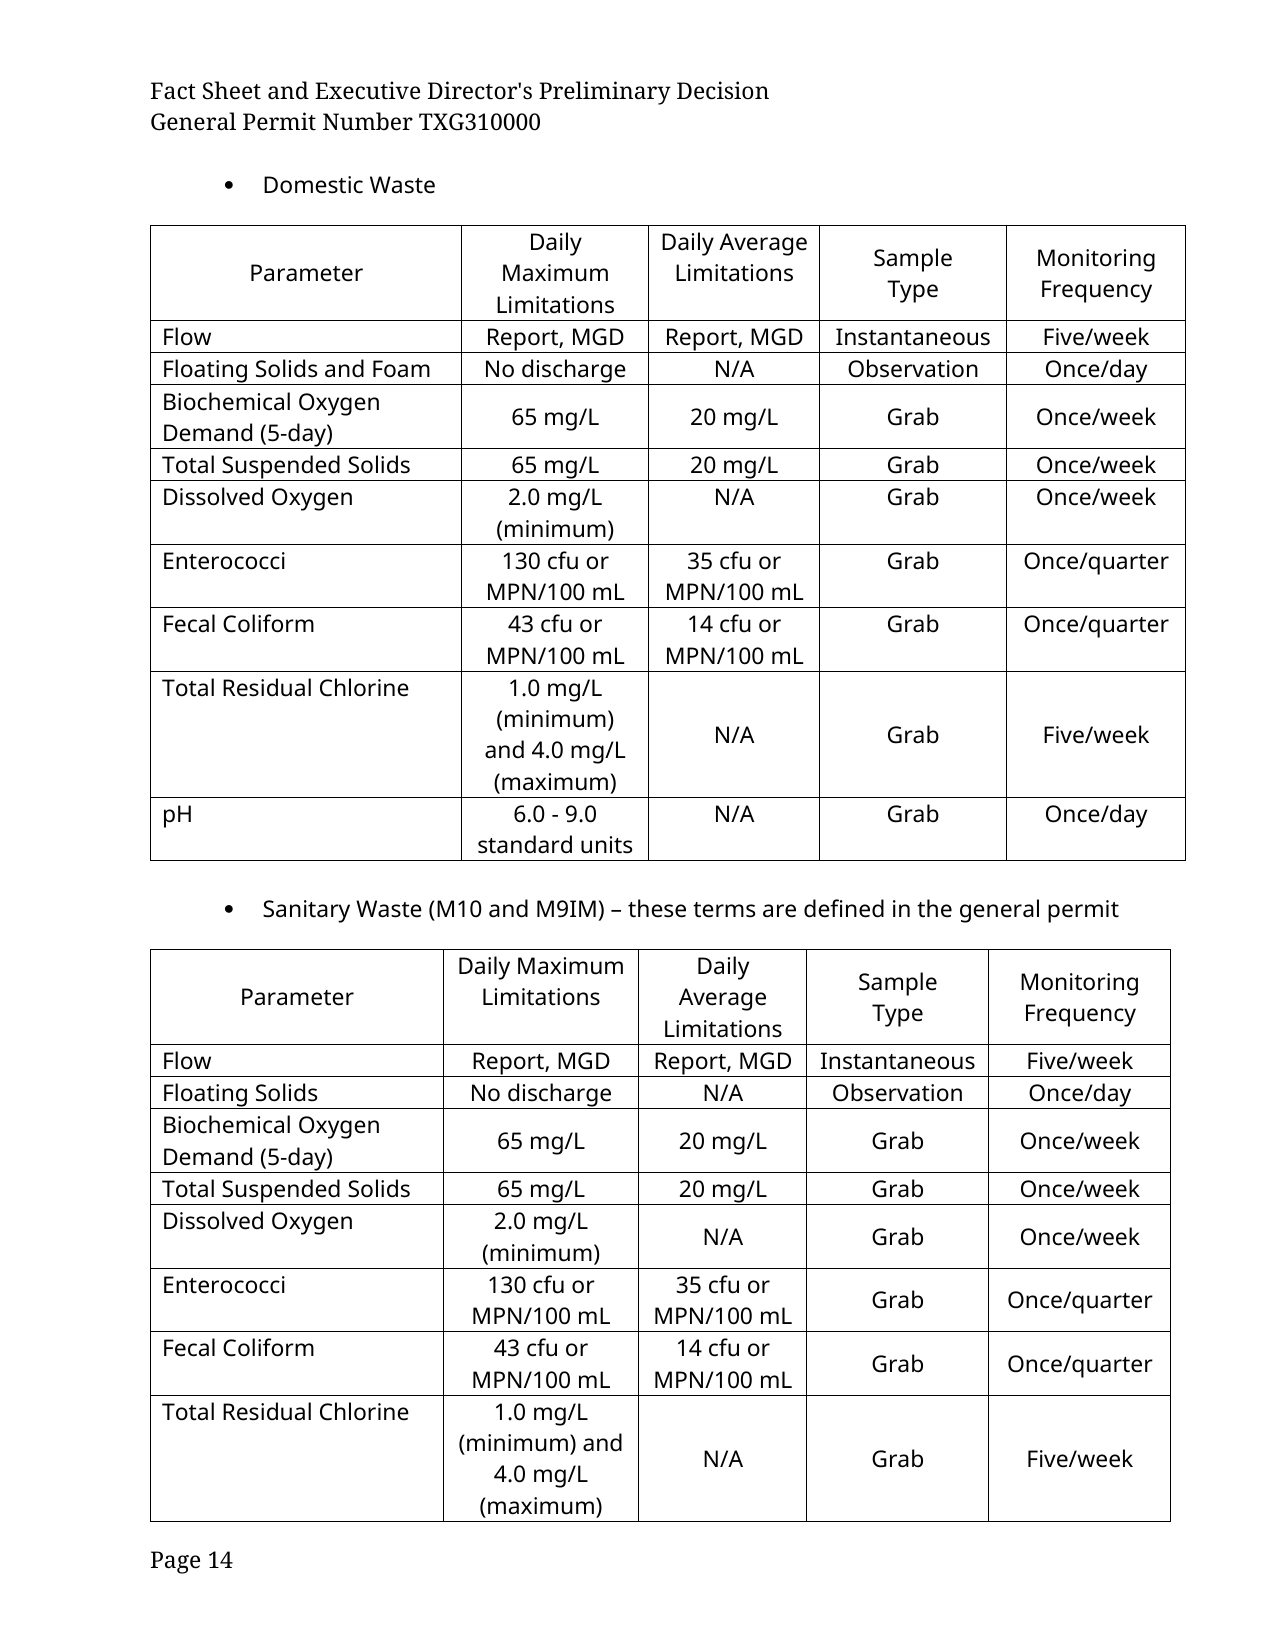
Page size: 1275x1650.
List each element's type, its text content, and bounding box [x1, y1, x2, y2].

table_cell Dissolved Oxygen [151, 481, 461, 544]
table_header Daily Maximum Limitations [444, 950, 638, 1044]
table_cell Grab [820, 672, 1006, 797]
table_cell Grab [807, 1269, 988, 1331]
table_cell Report, MGD [444, 1045, 638, 1076]
table_header Monitoring Frequency [989, 950, 1170, 1044]
table_cell Once/day [1007, 798, 1185, 860]
table_cell 65 mg/L [462, 449, 648, 480]
table_header Parameter [151, 226, 461, 320]
table_cell 35 cfu or MPN/100 mL [649, 545, 819, 607]
table_cell Observation [807, 1077, 988, 1108]
table_cell Biochemical Oxygen Demand (5-day) [151, 385, 461, 448]
table_cell Five/week [989, 1045, 1170, 1076]
table_cell N/A [639, 1077, 806, 1108]
table_cell Grab [820, 481, 1006, 544]
table_cell Once/day [989, 1077, 1170, 1108]
table_cell N/A [649, 353, 819, 384]
table_cell Grab [820, 798, 1006, 860]
table_cell 1.0 mg/L (minimum) and 4.0 mg/L (maximum) [444, 1396, 638, 1521]
table_cell Grab [820, 385, 1006, 448]
table_cell Enterococci [151, 545, 461, 607]
table_cell Instantaneous [820, 321, 1006, 352]
table_cell Once/week [1007, 385, 1185, 448]
table_cell Enterococci [151, 1269, 443, 1331]
table_cell Once/week [989, 1205, 1170, 1268]
table_cell 43 cfu or MPN/100 mL [444, 1332, 638, 1395]
table_header Sample Type [807, 950, 988, 1044]
table_cell N/A [649, 672, 819, 797]
table_cell 2.0 mg/L (minimum) [444, 1205, 638, 1268]
table_cell No discharge [462, 353, 648, 384]
table_cell Fecal Coliform [151, 1332, 443, 1395]
table_cell Once/week [1007, 449, 1185, 480]
table_cell 65 mg/L [444, 1109, 638, 1172]
table_cell Five/week [989, 1396, 1170, 1521]
table_cell Report, MGD [649, 321, 819, 352]
table_header Daily Average Limitations [649, 226, 819, 320]
table_cell Grab [820, 545, 1006, 607]
table_cell 20 mg/L [649, 449, 819, 480]
table_cell Flow [151, 321, 461, 352]
table_cell 1.0 mg/L (minimum) and 4.0 mg/L (maximum) [462, 672, 648, 797]
table_cell Report, MGD [639, 1045, 806, 1076]
table_header Monitoring Frequency [1007, 226, 1185, 320]
table_cell 43 cfu or MPN/100 mL [462, 608, 648, 671]
table_cell Fecal Coliform [151, 608, 461, 671]
table_header Sample Type [820, 226, 1006, 320]
list Domestic Waste [225, 169, 1125, 200]
table_cell pH [151, 798, 461, 860]
table_cell Once/quarter [1007, 545, 1185, 607]
table_cell Once/quarter [1007, 608, 1185, 671]
table_cell Once/quarter [989, 1269, 1170, 1331]
table_cell 130 cfu or MPN/100 mL [444, 1269, 638, 1331]
table_header Daily Maximum Limitations [462, 226, 648, 320]
table_cell Grab [807, 1205, 988, 1268]
table_cell No discharge [444, 1077, 638, 1108]
table_cell Grab [807, 1173, 988, 1204]
table_cell Once/day [1007, 353, 1185, 384]
table_cell Total Suspended Solids [151, 1173, 443, 1204]
table_cell Biochemical Oxygen Demand (5-day) [151, 1109, 443, 1172]
table_cell Once/week [989, 1109, 1170, 1172]
table_cell Grab [807, 1332, 988, 1395]
table_cell N/A [639, 1396, 806, 1521]
table_cell Dissolved Oxygen [151, 1205, 443, 1268]
table_cell 20 mg/L [639, 1109, 806, 1172]
table_cell Total Residual Chlorine [151, 1396, 443, 1521]
table_cell 2.0 mg/L (minimum) [462, 481, 648, 544]
table_cell Instantaneous [807, 1045, 988, 1076]
table_cell Flow [151, 1045, 443, 1076]
table_cell Floating Solids [151, 1077, 443, 1108]
table_header Parameter [151, 950, 443, 1044]
table_cell Report, MGD [462, 321, 648, 352]
table_cell Total Suspended Solids [151, 449, 461, 480]
table_cell N/A [649, 798, 819, 860]
table_cell Grab [820, 449, 1006, 480]
table_cell 130 cfu or MPN/100 mL [462, 545, 648, 607]
table_cell 35 cfu or MPN/100 mL [639, 1269, 806, 1331]
table_cell Floating Solids and Foam [151, 353, 461, 384]
table_cell Once/week [1007, 481, 1185, 544]
table_cell 20 mg/L [649, 385, 819, 448]
table_cell Observation [820, 353, 1006, 384]
table_cell 14 cfu or MPN/100 mL [649, 608, 819, 671]
list Sanitary Waste (M10 and M9IM) – these terms are defined in the general permit [225, 893, 1125, 924]
table_cell N/A [649, 481, 819, 544]
table_cell 65 mg/L [444, 1173, 638, 1204]
table_cell 14 cfu or MPN/100 mL [639, 1332, 806, 1395]
table_cell 65 mg/L [462, 385, 648, 448]
table_cell Five/week [1007, 672, 1185, 797]
table_cell N/A [639, 1205, 806, 1268]
table_cell Total Residual Chlorine [151, 672, 461, 797]
table_cell Grab [820, 608, 1006, 671]
table_cell 20 mg/L [639, 1173, 806, 1204]
table_cell Once/quarter [989, 1332, 1170, 1395]
table_cell Five/week [1007, 321, 1185, 352]
table_header Daily Average Limitations [639, 950, 806, 1044]
table_cell Grab [807, 1396, 988, 1521]
table_cell Grab [807, 1109, 988, 1172]
table_cell 6.0 - 9.0 standard units [462, 798, 648, 860]
table_cell Once/week [989, 1173, 1170, 1204]
